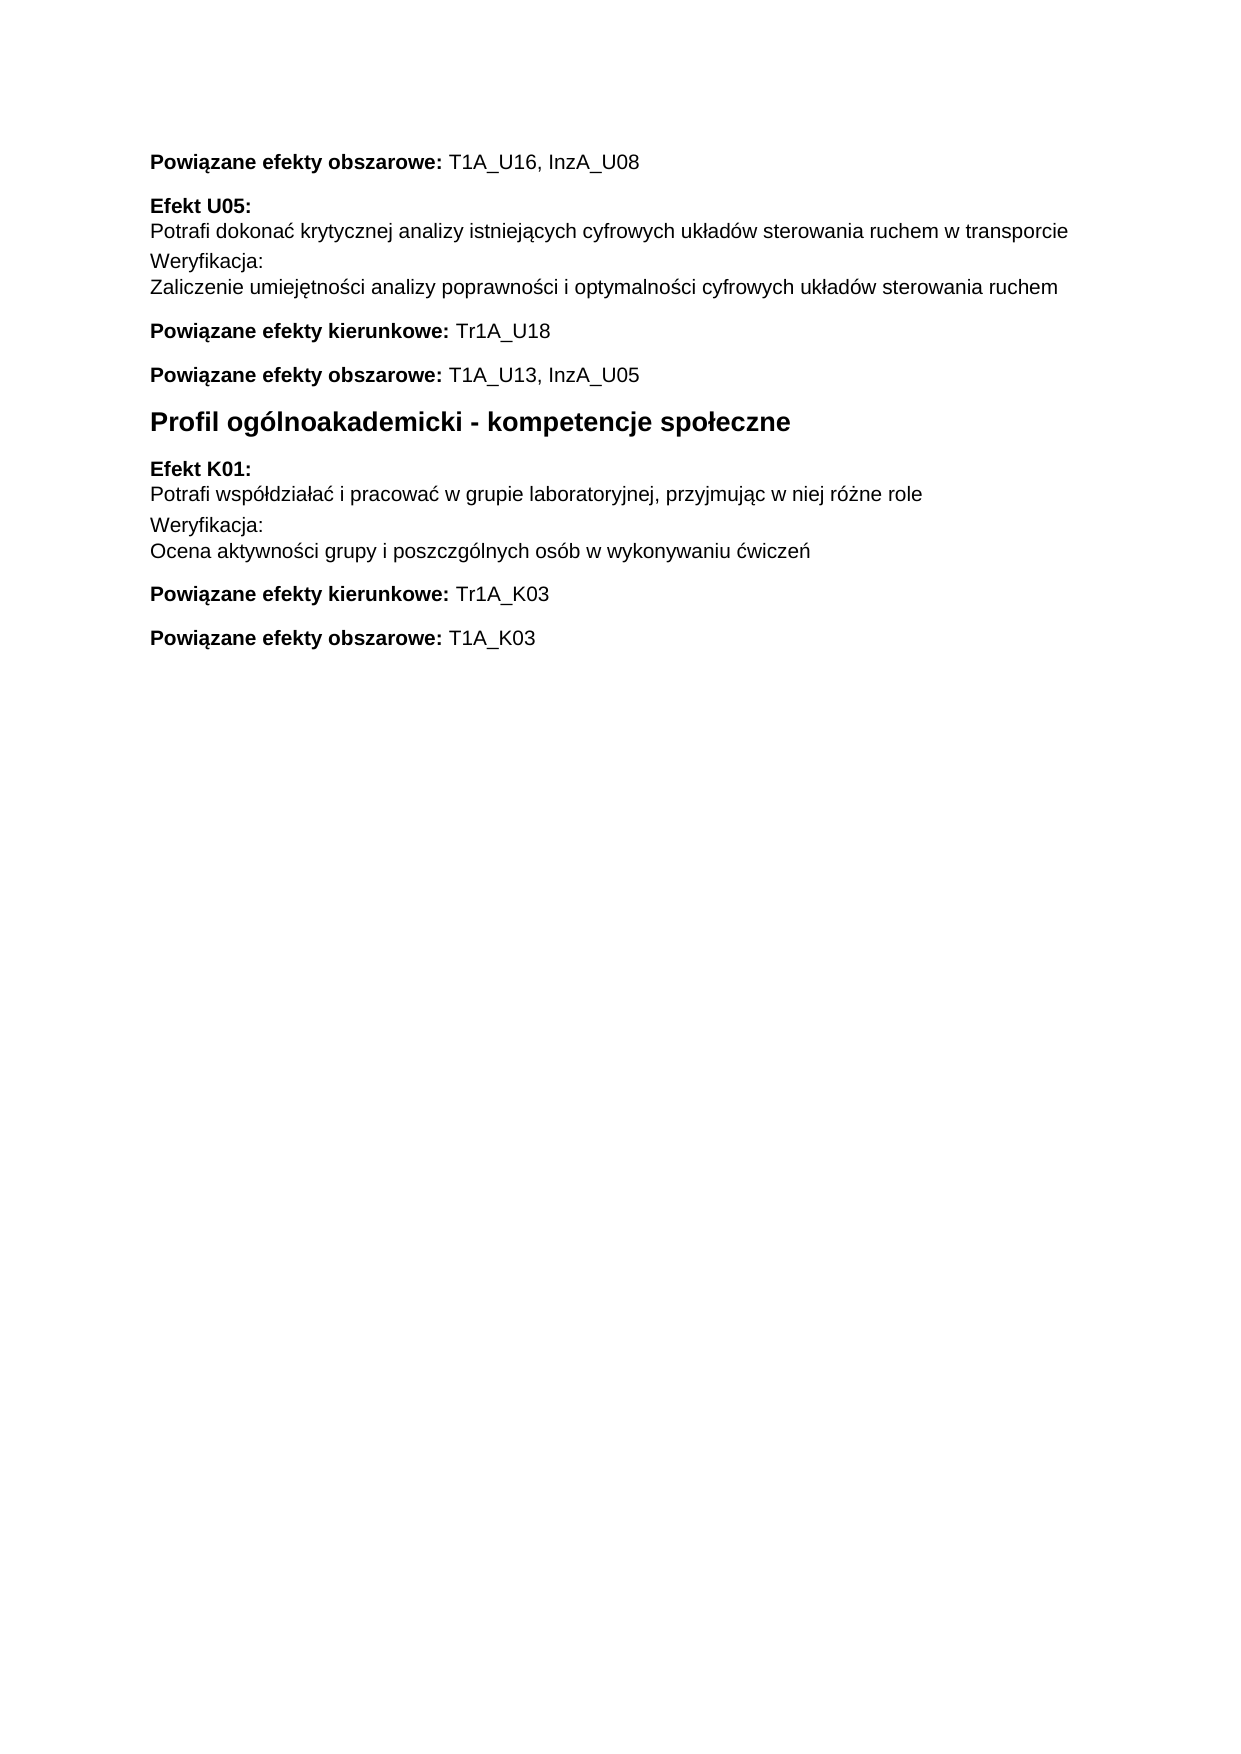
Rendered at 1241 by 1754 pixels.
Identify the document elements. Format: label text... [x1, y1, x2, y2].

text Powiązane efekty kierunkowe: Tr1A_K03 [150, 582, 1090, 606]
text Powiązane efekty obszarowe: T1A_K03 [150, 626, 1090, 650]
text Ocena aktywności grupy i poszczgólnych osób w wykonywaniu ćwiczeń [150, 538, 1090, 562]
text Efekt U05: [150, 194, 1090, 218]
text Powiązane efekty kierunkowe: Tr1A_U18 [150, 319, 1090, 343]
text Efekt K01: [150, 457, 1090, 481]
subtitle Profil ogólnoakademicki - kompetencje społeczne [150, 406, 1090, 437]
text Potrafi dokonać krytycznej analizy istniejących cyfrowych układów sterowania ruchem w transporcie [150, 219, 1090, 243]
text Powiązane efekty obszarowe: T1A_U13, InzA_U05 [150, 362, 1090, 386]
text Zaliczenie umiejętności analizy poprawności i optymalności cyfrowych układów sterowania ruchem [150, 275, 1090, 299]
text Weryfikacja: [150, 249, 1090, 273]
text Weryfikacja: [150, 512, 1090, 536]
text Powiązane efekty obszarowe: T1A_U16, InzA_U08 [150, 150, 1090, 174]
text Potrafi współdziałać i pracować w grupie laboratoryjnej, przyjmując w niej różne role [150, 482, 1090, 506]
